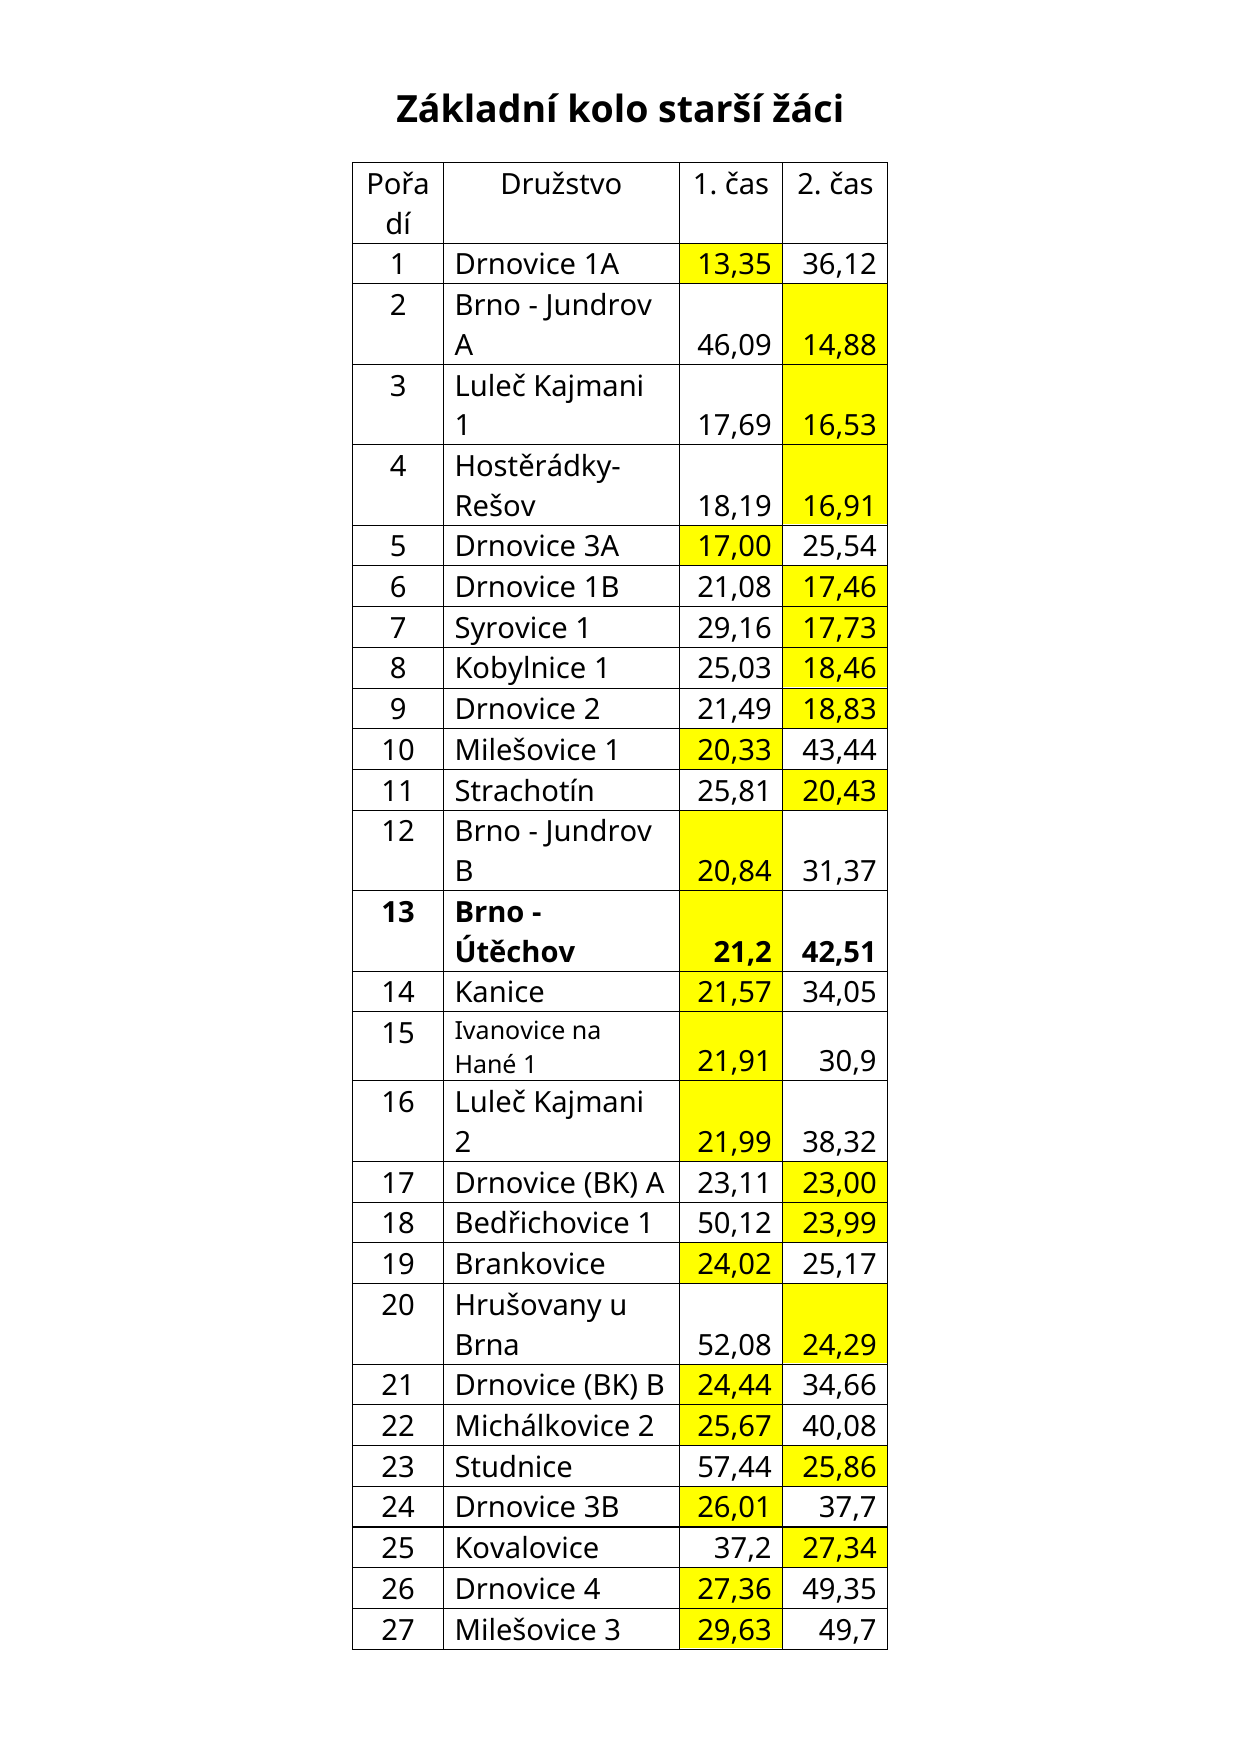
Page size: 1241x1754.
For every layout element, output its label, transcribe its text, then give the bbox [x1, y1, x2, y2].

table_cell 7 [353, 607, 443, 647]
table_cell 11 [353, 770, 443, 810]
table_cell 25,67 [680, 1405, 782, 1445]
table_cell 21,91 [680, 1012, 782, 1080]
table_cell 50,12 [680, 1203, 782, 1242]
table_cell Hostěrádky-Rešov [444, 445, 679, 524]
table_cell 14 [353, 972, 443, 1011]
table_cell 21,57 [680, 972, 782, 1011]
table_cell 40,08 [783, 1405, 887, 1445]
table_cell 17,46 [783, 566, 887, 606]
table_cell 10 [353, 729, 443, 769]
table_header 2. čas [783, 163, 887, 243]
table_cell 52,08 [680, 1284, 782, 1363]
table_cell 34,05 [783, 972, 887, 1011]
table_cell 21,99 [680, 1081, 782, 1161]
table_cell 1 [353, 244, 443, 283]
table_cell Kanice [444, 972, 679, 1011]
table_cell Bedřichovice 1 [444, 1203, 679, 1242]
table_cell 23,11 [680, 1162, 782, 1202]
table_cell Luleč Kajmani 2 [444, 1081, 679, 1161]
table_cell Drnovice 2 [444, 689, 679, 728]
table_cell 17 [353, 1162, 443, 1202]
table_cell 18 [353, 1203, 443, 1242]
table_cell 8 [353, 648, 443, 687]
table_cell 29,63 [680, 1609, 782, 1648]
table_cell Syrovice 1 [444, 607, 679, 647]
table_cell 6 [353, 566, 443, 606]
table_cell Brno - Jundrov B [444, 811, 679, 890]
table_cell Drnovice (BK) B [444, 1365, 679, 1404]
table_cell 21,2 [680, 891, 782, 971]
table_cell 13 [353, 891, 443, 971]
table_cell 18,83 [783, 689, 887, 728]
table_cell 17,73 [783, 607, 887, 647]
text Základní kolo starší žáci [148, 83, 1092, 134]
table_cell 34,66 [783, 1365, 887, 1404]
table_cell 46,09 [680, 284, 782, 364]
table_cell Milešovice 3 [444, 1609, 679, 1648]
table_cell 13,35 [680, 244, 782, 283]
table_cell 43,44 [783, 729, 887, 769]
table_cell 29,16 [680, 607, 782, 647]
table_cell 23 [353, 1446, 443, 1486]
table_cell 31,37 [783, 811, 887, 890]
table_cell 20 [353, 1284, 443, 1363]
table_cell Drnovice 3B [444, 1487, 679, 1526]
table_cell 24 [353, 1487, 443, 1526]
table_cell 25,54 [783, 526, 887, 565]
table_cell Kovalovice [444, 1528, 679, 1567]
table_cell 20,43 [783, 770, 887, 810]
table_cell 18,19 [680, 445, 782, 524]
table_cell Strachotín [444, 770, 679, 810]
table_cell Drnovice (BK) A [444, 1162, 679, 1202]
table_cell 19 [353, 1243, 443, 1283]
table_cell Brno - Jundrov A [444, 284, 679, 364]
table_cell 3 [353, 365, 443, 444]
table_cell 27,36 [680, 1568, 782, 1608]
table_cell 24,44 [680, 1365, 782, 1404]
table_cell 16 [353, 1081, 443, 1161]
table_cell 9 [353, 689, 443, 728]
table_cell 2 [353, 284, 443, 364]
table_cell 49,35 [783, 1568, 887, 1608]
table_cell Kobylnice 1 [444, 648, 679, 687]
table_cell 25,17 [783, 1243, 887, 1283]
table_header Družstvo [444, 163, 679, 243]
table_cell Drnovice 4 [444, 1568, 679, 1608]
table_cell Brankovice [444, 1243, 679, 1283]
table_cell Brno - Útěchov [444, 891, 679, 971]
table_cell 24,02 [680, 1243, 782, 1283]
table_cell Luleč Kajmani 1 [444, 365, 679, 444]
table_cell 36,12 [783, 244, 887, 283]
table_cell 21,08 [680, 566, 782, 606]
table_cell 17,00 [680, 526, 782, 565]
table_cell 42,51 [783, 891, 887, 971]
table_cell 26 [353, 1568, 443, 1608]
table_cell 21,49 [680, 689, 782, 728]
table_cell 20,84 [680, 811, 782, 890]
table_cell 23,99 [783, 1203, 887, 1242]
table_cell 16,91 [783, 445, 887, 524]
table_cell 25,86 [783, 1446, 887, 1486]
table_cell 27 [353, 1609, 443, 1648]
table_cell 57,44 [680, 1446, 782, 1486]
table_cell 22 [353, 1405, 443, 1445]
table_cell 17,69 [680, 365, 782, 444]
table_header 1. čas [680, 163, 782, 243]
table_cell 25,03 [680, 648, 782, 687]
table_cell Studnice [444, 1446, 679, 1486]
table_cell 30,9 [783, 1012, 887, 1080]
table_cell 20,33 [680, 729, 782, 769]
table_header Pořadí [353, 163, 443, 243]
table_cell 23,00 [783, 1162, 887, 1202]
table_cell Ivanovice na Hané 1 [444, 1012, 679, 1080]
table_cell 5 [353, 526, 443, 565]
table_cell 14,88 [783, 284, 887, 364]
table_cell 15 [353, 1012, 443, 1080]
table_cell 18,46 [783, 648, 887, 687]
table_cell 16,53 [783, 365, 887, 444]
table_cell Drnovice 3A [444, 526, 679, 565]
table_cell 27,34 [783, 1528, 887, 1567]
table_cell 21 [353, 1365, 443, 1404]
table_cell 49,7 [783, 1609, 887, 1648]
table_cell 24,29 [783, 1284, 887, 1363]
table_cell Drnovice 1A [444, 244, 679, 283]
table_cell 26,01 [680, 1487, 782, 1526]
table_cell Hrušovany u Brna [444, 1284, 679, 1363]
table_cell 37,7 [783, 1487, 887, 1526]
table_cell 25 [353, 1528, 443, 1567]
table_cell Michálkovice 2 [444, 1405, 679, 1445]
table_cell 38,32 [783, 1081, 887, 1161]
table_cell 4 [353, 445, 443, 524]
table_cell 25,81 [680, 770, 782, 810]
table_cell 37,2 [680, 1528, 782, 1567]
table_cell Drnovice 1B [444, 566, 679, 606]
table_cell Milešovice 1 [444, 729, 679, 769]
table_cell 12 [353, 811, 443, 890]
